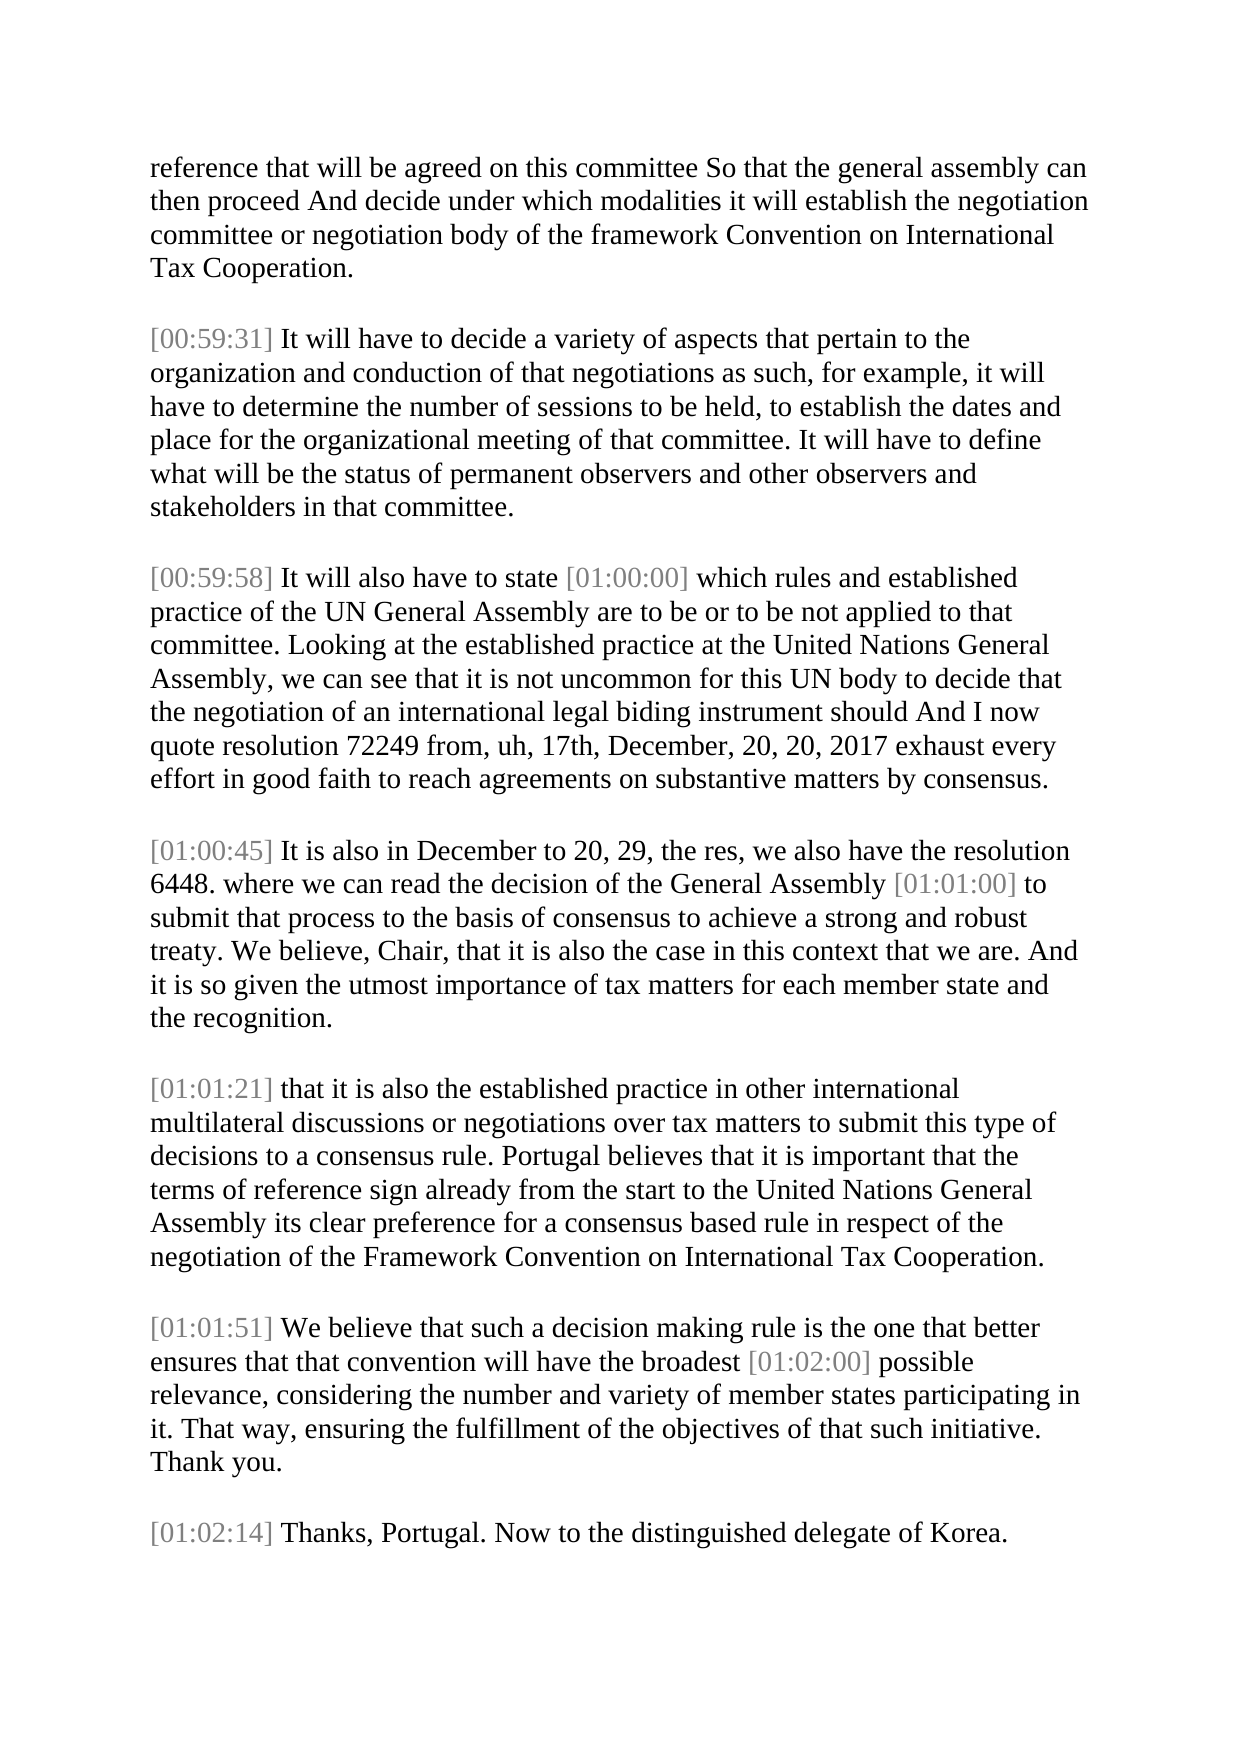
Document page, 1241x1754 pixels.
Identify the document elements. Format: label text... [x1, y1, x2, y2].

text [150, 150, 1090, 284]
text [01:01:21] that it is also the established practice in other international multilateral discussions or negotiations over tax matters to submit this type of decisions to a consensus rule. Portugal believes that it is important that the terms of reference sign already from the start to the United Nations General Assembly its clear preference for a consensus based rule in respect of the negotiation of the Framework Convention on International Tax Cooperation. [150, 1071, 1090, 1273]
text [00:59:31] It will have to decide a variety of aspects that pertain to the organization and conduction of that negotiations as such, for example, it will have to determine the number of sessions to be held, to establish the dates and place for the organizational meeting of that committee. It will have to define what will be the status of permanent observers and other observers and stakeholders in that committee. [150, 322, 1090, 523]
text [00:59:58] It will also have to state [01:00:00] which rules and established practice of the UN General Assembly are to be or to be not applied to that committee. Looking at the established practice at the United Nations General Assembly, we can see that it is not uncommon for this UN body to decide that the negotiation of an international legal biding instrument should And I now quote resolution 72249 from, uh, 17th, December, 20, 20, 2017 exhaust every effort in good faith to reach agreements on substantive matters by consensus. [150, 560, 1090, 795]
text [01:00:45] It is also in December to 20, 29, the res, we also have the resolution 6448. where we can read the decision of the General Assembly [01:01:00] to submit that process to the basis of consensus to achieve a strong and robust treaty. We believe, Chair, that it is also the case in this context that we are. And it is so given the utmost importance of tax matters for each member state and the recognition. [150, 833, 1090, 1034]
text [01:01:51] We believe that such a decision making rule is the one that better ensures that that convention will have the broadest [01:02:00] possible relevance, considering the number and variety of member states participating in it. That way, ensuring the fulfillment of the objectives of that such initiative. Thank you. [150, 1310, 1090, 1478]
text [01:02:14] Thanks, Portugal. Now to the distinguished delegate of Korea. [150, 1515, 1090, 1549]
